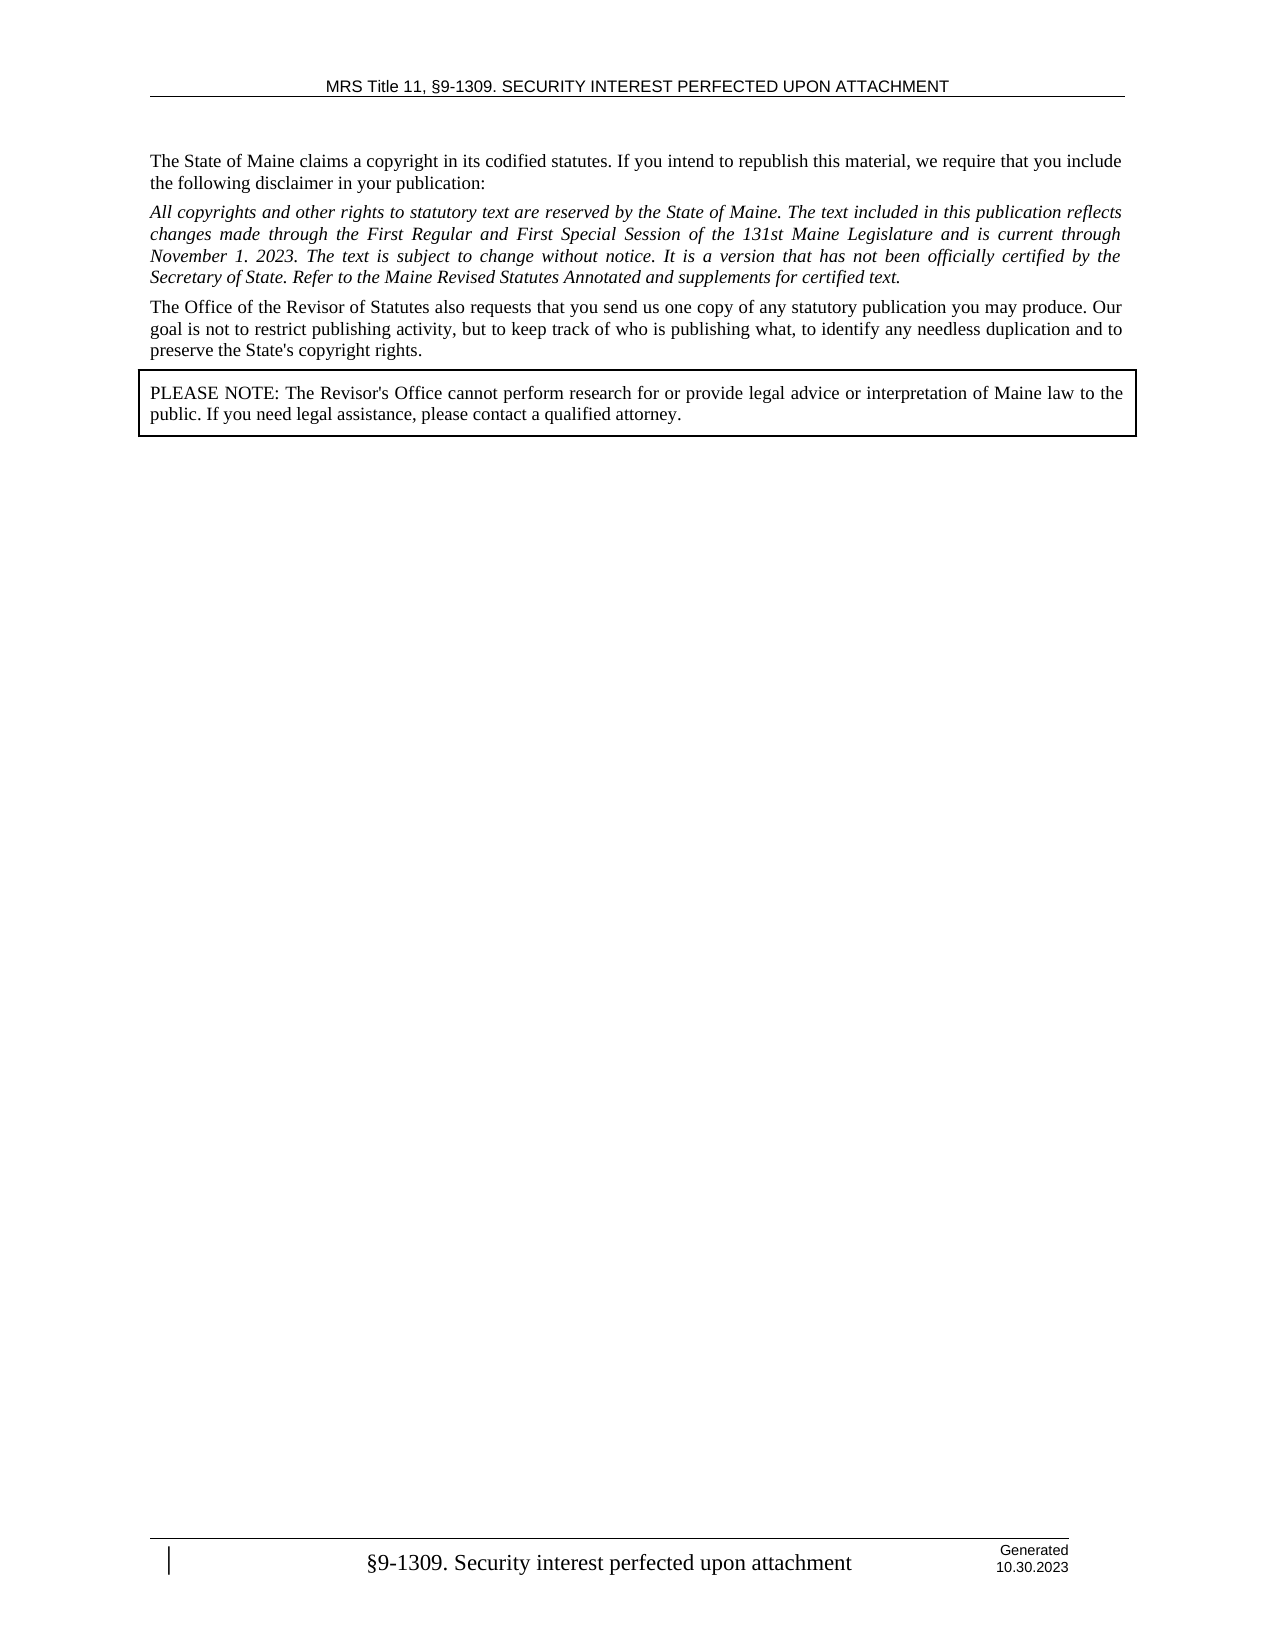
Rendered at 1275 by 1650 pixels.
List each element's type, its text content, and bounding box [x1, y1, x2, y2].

text All copyrights and other rights to statutory text are reserved by the State of Maine. The text included in this publication reflects changes made through the First Regular and First Special Session of the 131st Maine Legislature and is current through November 1. 2023 . The text is subject to change without notice. It is a version that has not been officially certified by the Secretary of State. Refer to the Maine Revised Statutes Annotated and supplements for certified text. [150, 201, 1125, 288]
text PLEASE NOTE: The Revisor's Office cannot perform research for or provide legal advice or interpretation of Maine law to the public. If you need legal assistance, please contact a qualified attorney. [140, 371, 1135, 435]
text The State of Maine claims a copyright in its codified statutes. If you intend to republish this material, we require that you include the following disclaimer in your publication: [150, 150, 1125, 193]
text The Office of the Revisor of Statutes also requests that you send us one copy of any statutory publication you may produce. Our goal is not to restrict publishing activity, but to keep track of who is publishing what, to identify any needless duplication and to preserve the State's copyright rights. [150, 296, 1125, 361]
